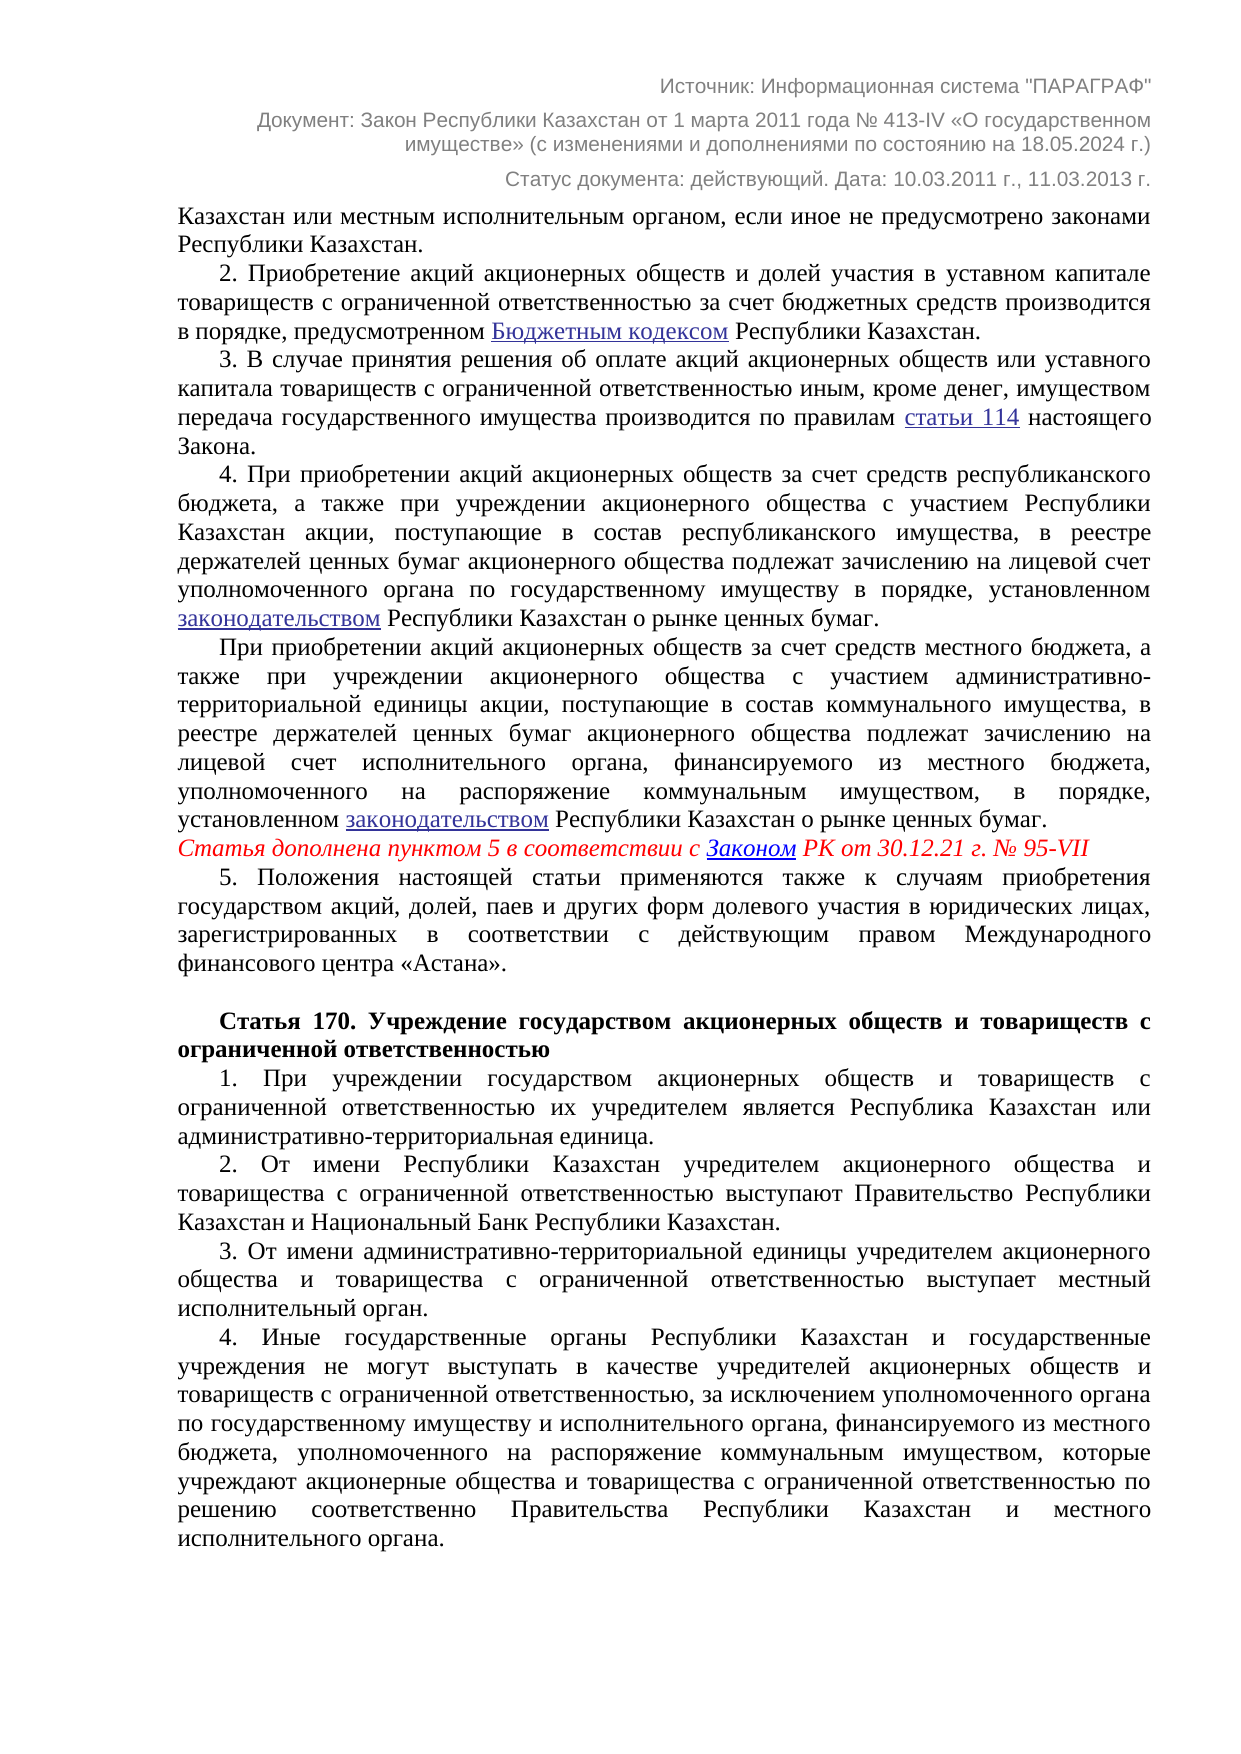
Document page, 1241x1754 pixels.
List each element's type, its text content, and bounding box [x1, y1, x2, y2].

text 4. При приобретении акций акционерных обществ за счет средств республиканского бюджета, а также при учреждении акционерного общества с участием Республики Казахстан акции, поступающие в состав республиканского имущества, в реестре держателей ценных бумаг акционерного общества подлежат зачислению на лицевой счет уполномоченного органа по государственному имуществу в порядке, установленном законодательством Республики Казахстан о рынке ценных бумаг. [177, 459, 1152, 632]
text Статья 170. Учреждение государством акционерных обществ и товариществ с ограниченной ответственностью [177, 1006, 1152, 1063]
text 3. От имени административно-территориальной единицы учредителем акционерного общества и товарищества с ограниченной ответственностью выступает местный исполнительный орган. [177, 1236, 1152, 1322]
text При приобретении акций акционерных обществ за счет средств местного бюджета, а также при учреждении акционерного общества с участием административно-территориальной единицы акции, поступающие в состав коммунального имущества, в реестре держателей ценных бумаг акционерного общества подлежат зачислению на лицевой счет исполнительного органа, финансируемого из местного бюджета, уполномоченного на распоряжение коммунальным имуществом, в порядке, установленном законодательством Республики Казахстан о рынке ценных бумаг. [177, 632, 1152, 833]
text 1. При учреждении государством акционерных обществ и товариществ с ограниченной ответственностью их учредителем является Республика Казахстан или административно-территориальная единица. [177, 1063, 1152, 1149]
text 5. Положения настоящей статьи применяются также к случаям приобретения государством акций, долей, паев и других форм долевого участия в юридических лицах, зарегистрированных в соответствии с действующим правом Международного финансового центра «Астана». [177, 862, 1152, 977]
text 2. Приобретение акций акционерных обществ и долей участия в уставном капитале товариществ с ограниченной ответственностью за счет бюджетных средств производится в порядке, предусмотренном Бюджетным кодексом Республики Казахстан. [177, 258, 1152, 344]
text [177, 201, 1152, 258]
text 3. В случае принятия решения об оплате акций акционерных обществ или уставного капитала товариществ с ограниченной ответственностью иным, кроме денег, имуществом передача государственного имущества производится по правилам статьи 114 настоящего Закона. [177, 344, 1152, 459]
text 2. От имени Республики Казахстан учредителем акционерного общества и товарищества с ограниченной ответственностью выступают Правительство Республики Казахстан и Национальный Банк Республики Казахстан. [177, 1149, 1152, 1236]
text Статья дополнена пунктом 5 в соответствии с Законом РК от 30.12.21 г. № 95-VII [177, 833, 1152, 862]
text 4. Иные государственные органы Республики Казахстан и государственные учреждения не могут выступать в качестве учредителей акционерных обществ и товариществ с ограниченной ответственностью, за исключением уполномоченного органа по государственному имуществу и исполнительного органа, финансируемого из местного бюджета, уполномоченного на распоряжение коммунальным имуществом, которые учреждают акционерные общества и товарищества с ограниченной ответственностью по решению соответственно Правительства Республики Казахстан и местного исполнительного органа. [177, 1322, 1152, 1552]
